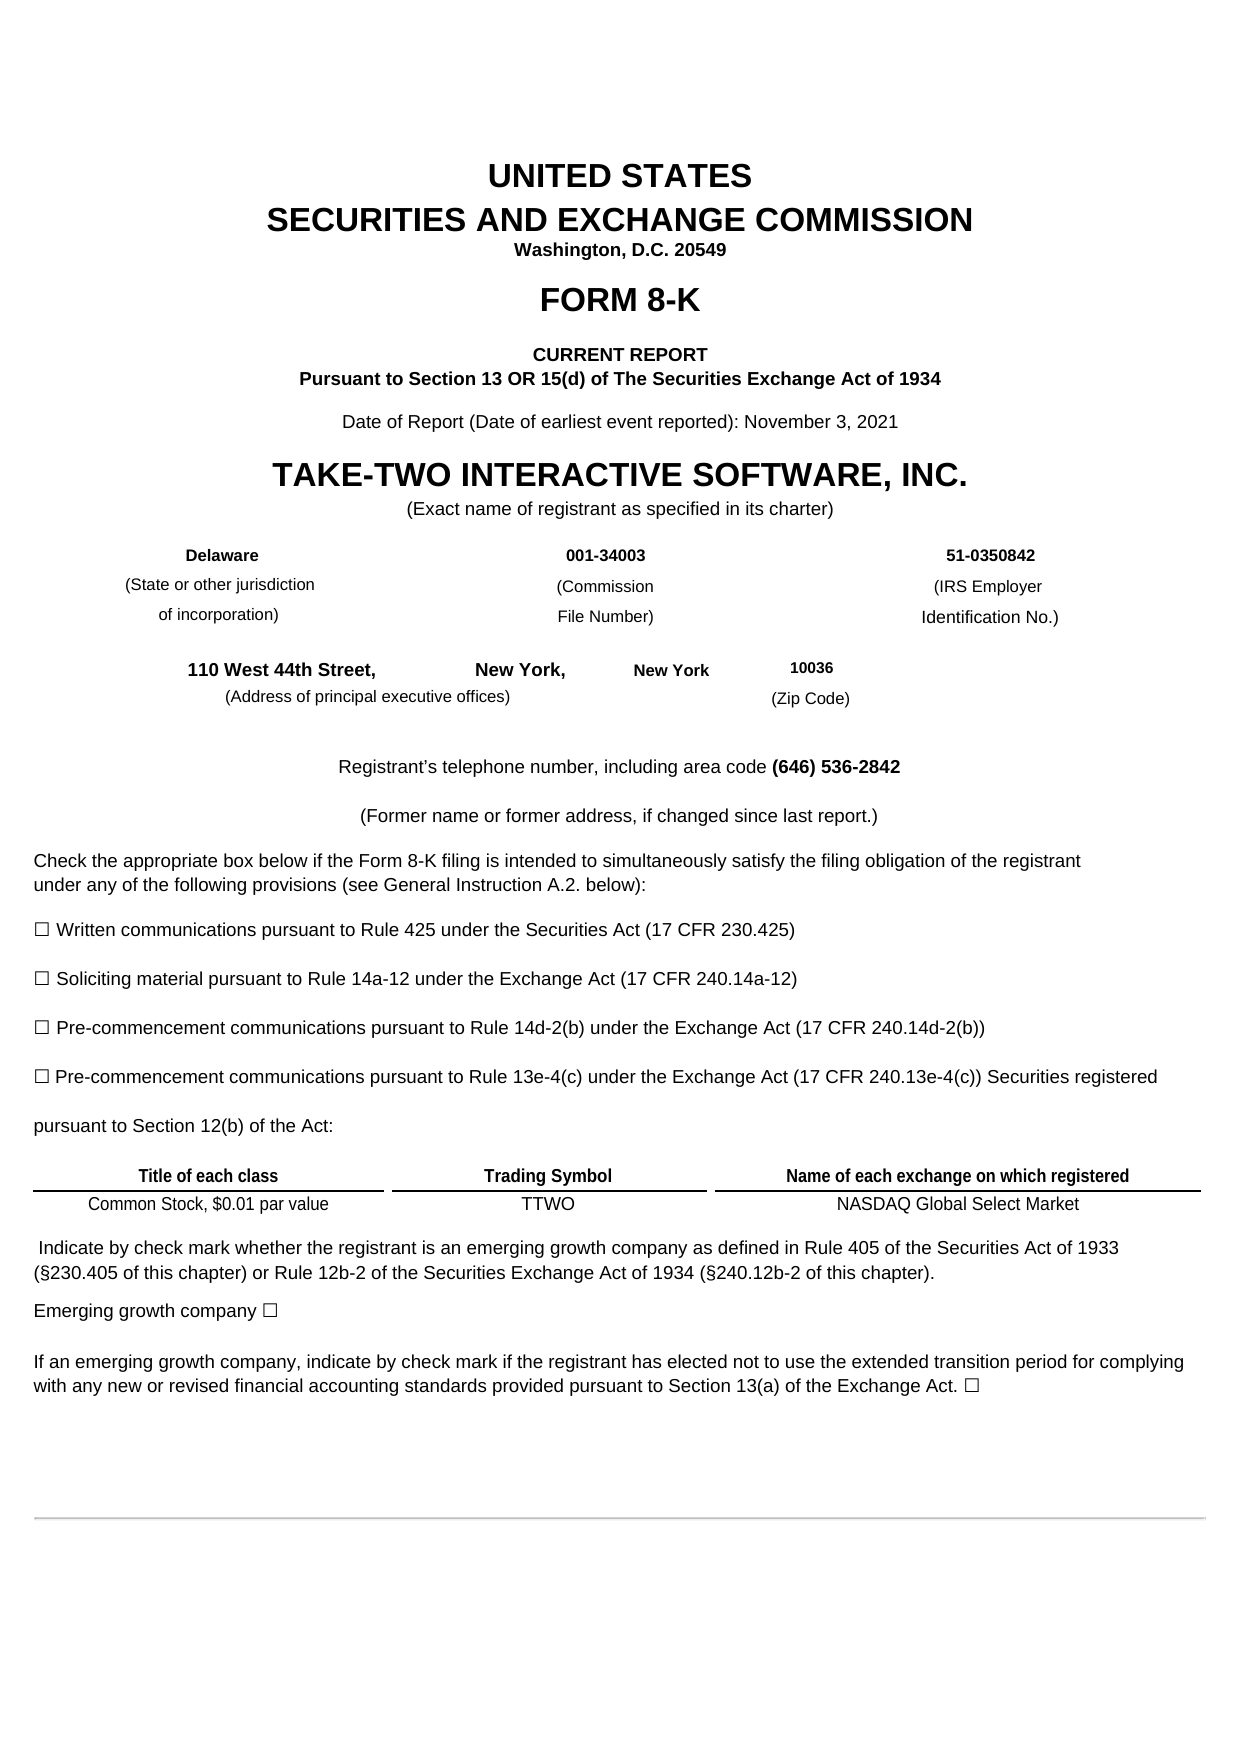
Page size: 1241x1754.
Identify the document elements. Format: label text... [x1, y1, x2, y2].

text Delaware [185, 546, 490, 565]
text (State or other jurisdiction [125, 574, 481, 594]
text (Former name or former address, if changed since last report.) [33, 804, 1205, 826]
text 10036 [790, 658, 1201, 677]
list Pre-commencement communications pursuant to Rule 14d-2(b) under the Exchange Act (17 CFR 240.14d-2(b)) [33, 1015, 1201, 1040]
text File Number) [554, 607, 657, 626]
text UNITED STATES [33, 157, 1207, 195]
picture [32, 1514, 1207, 1522]
text SECURITIES AND EXCHANGE COMMISSION [33, 200, 1207, 238]
table_header Name of each exchange on which registered [715, 1163, 1201, 1187]
table_header Trading Symbol [392, 1163, 715, 1187]
text (Commission [556, 577, 859, 596]
text Identification No.) [921, 607, 1201, 627]
text Pursuant to Section 13 OR 15(d) of The Securities Exchange Act of 1934 [33, 368, 1207, 389]
table_cell NASDAQ Global Select Market [715, 1192, 1201, 1214]
table_header Title of each class [33, 1163, 392, 1187]
text If an emerging growth company, indicate by check mark if the registrant has elected not to use the extended transition period for complying with any new or revised financial accounting standards provided pursuant to Section 13(a) of the Exchange Act. ☐ [33, 1349, 1188, 1398]
text Registrant’s telephone number, including area code (646) 536-2842 [33, 756, 1205, 778]
text (Address of principal executive offices) [225, 687, 696, 706]
table_cell Common Stock, $0.01 par value [33, 1190, 392, 1214]
text Emerging growth company ☐ [33, 1301, 1201, 1322]
table_cell TTWO [392, 1190, 715, 1214]
text Check the appropriate box below if the Form 8-K filing is intended to simultaneously satisfy the filing obligation of the registrant under any of the following provisions (see General Instruction A.2. below): [33, 849, 1134, 896]
text 001-34003 [565, 546, 646, 565]
text 110 West 44th Street, New York, New York [187, 658, 715, 680]
text FORM 8-K [33, 281, 1207, 319]
text Date of Report (Date of earliest event reported): November 3, 2021 [33, 411, 1207, 433]
list Pre-commencement communications pursuant to Rule 13e-4(c) under the Exchange Act (17 CFR 240.13e-4(c)) Securities registered pursuant to Section 12(b) of the Act: [33, 1064, 1201, 1136]
text 51-0350842 [946, 546, 1201, 565]
text CURRENT REPORT [33, 343, 1207, 365]
text (Exact name of registrant as specified in its charter) [33, 497, 1207, 519]
text Indicate by check mark whether the registrant is an emerging growth company as defined in Rule 405 of the Securities Act of 1933 (§230.405 of this chapter) or Rule 12b-2 of the Securities Exchange Act of 1934 (§240.12b-2 of this chapter). [33, 1237, 1157, 1283]
list Written communications pursuant to Rule 425 under the Securities Act (17 CFR 230.425) [33, 917, 1201, 942]
text of incorporation) [158, 605, 479, 624]
text Washington, D.C. 20549 [33, 238, 1207, 260]
list Soliciting material pursuant to Rule 14a-12 under the Exchange Act (17 CFR 240.14a-12) [33, 966, 1201, 991]
text TAKE-TWO INTERACTIVE SOFTWARE, INC. [33, 455, 1207, 493]
text (Zip Code) [771, 689, 1201, 708]
text (IRS Employer [934, 577, 1201, 596]
